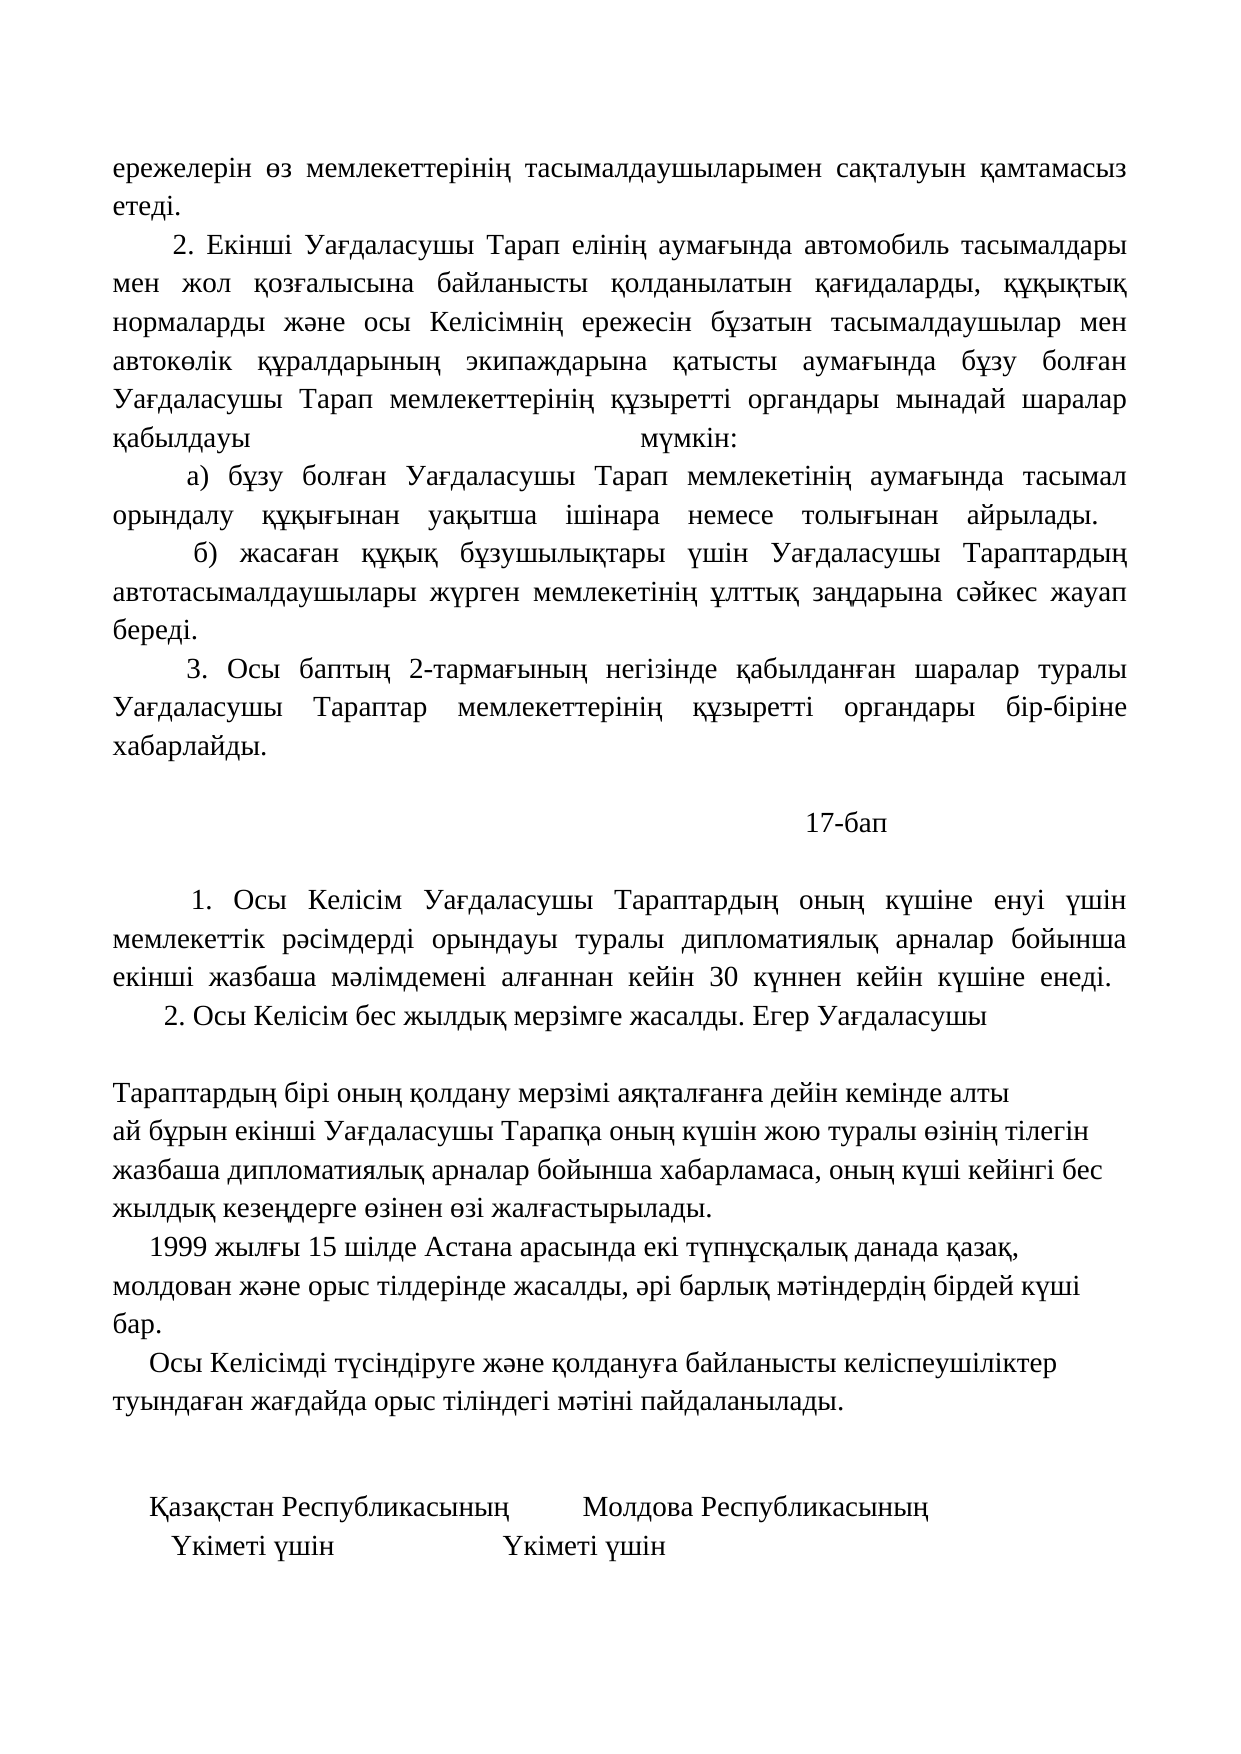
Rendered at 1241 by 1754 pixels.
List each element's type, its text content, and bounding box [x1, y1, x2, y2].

text молдован және орыс тілдерiнде жасалды, әрi барлық мәтiндердiң бiрдей күшi [112, 1268, 1128, 1301]
text ай бұрын екiншi Уағдаласушы Тарапқа оның күшiн жою туралы өзiнiң тiлегiн [112, 1113, 1128, 1147]
text 1999 жылғы 15 шілде Астана арасында екi түпнұсқалық данада қазақ, [112, 1229, 1128, 1263]
text жылдық кезеңдерге өзiнен өзi жалғастырылады. [112, 1191, 1128, 1224]
text Осы Келiсiмдi түсiндiруге және қолдануға байланысты келiспеушiлiктер [112, 1345, 1128, 1378]
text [112, 150, 1128, 1031]
text бар. [112, 1306, 1128, 1340]
text жазбаша дипломатиялық арналар бойынша хабарламаса, оның күшi кейiнгi бес [112, 1152, 1128, 1186]
text туындаған жағдайда орыс тiлiндегi мәтiнi пайдаланылады. [112, 1383, 1128, 1417]
text Қазақстан Республикасының Молдова Республикасының [112, 1489, 1128, 1523]
text Тараптардың бiрi оның қолдану мерзiмi аяқталғанға дейiн кемiнде алты [112, 1075, 1128, 1108]
text Үкіметі үшін Үкіметі үшін [112, 1528, 1128, 1562]
